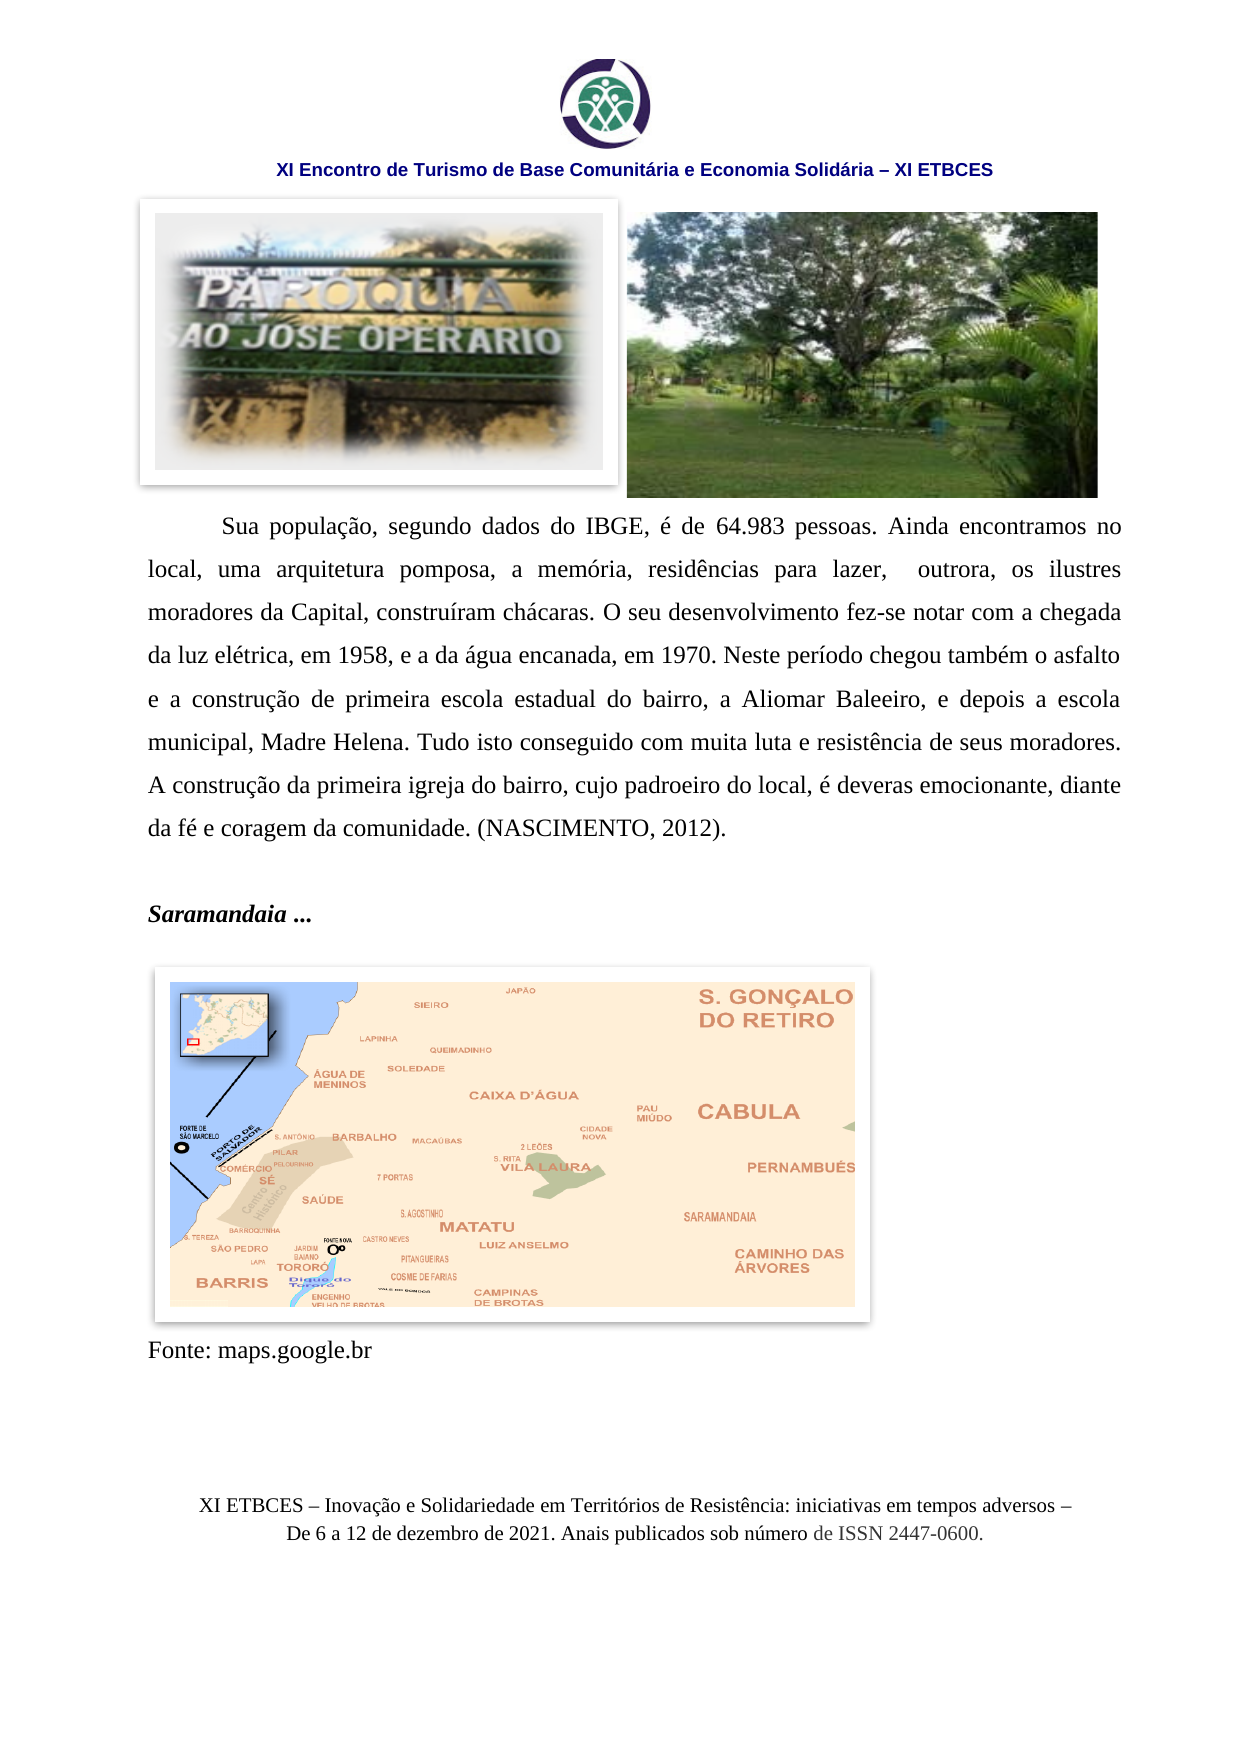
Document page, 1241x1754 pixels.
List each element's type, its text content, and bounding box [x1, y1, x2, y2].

text Saramandaia ... [148, 899, 1122, 928]
picture [559, 59, 652, 149]
picture [170, 982, 855, 1307]
picture [626, 212, 1098, 498]
picture [155, 213, 603, 470]
text Sua população, segundo dados do IBGE, é de 64.983 pessoas. Ainda encontramos no local, uma arquitetura pomposa, a memória, residências para lazer, outrora, os ilustres moradores da Capital, construíram chácaras. O seu desenvolvimento fez-se notar com a chegada da luz elétrica, em 1958, e a da água encanada, em 1970. Neste período chegou também o asfalto e a construção de primeira escola estadual do bairro, a Aliomar Baleeiro, e depois a escola municipal, Madre Helena. Tudo isto conseguido com muita luta e resistência de seus moradores. A construção da primeira igreja do bairro, cujo padroeiro do local, é deveras emocionante, diante da fé e coragem da comunidade. (NASCIMENTO, 2012). [148, 511, 1122, 842]
